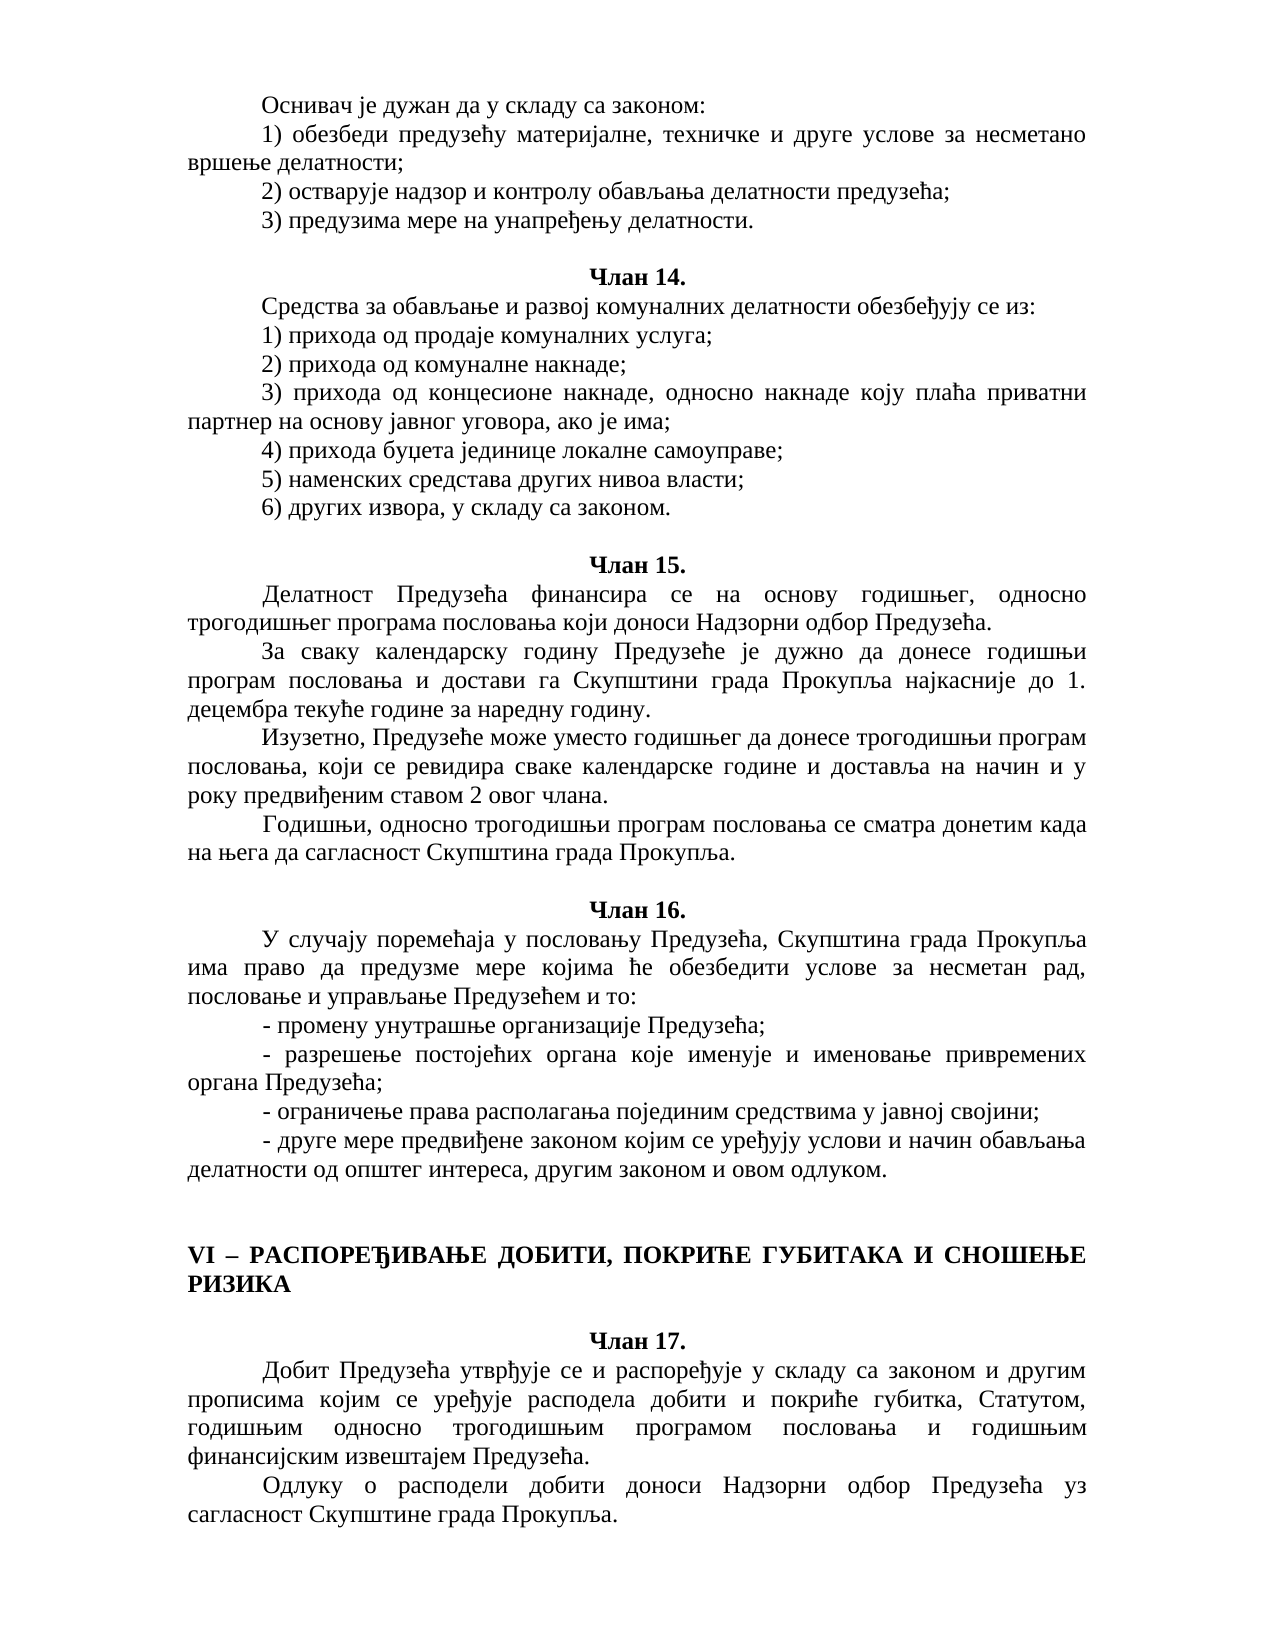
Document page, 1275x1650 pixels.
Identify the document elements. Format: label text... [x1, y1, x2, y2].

text Члан 16. [187, 895, 1087, 924]
text 4) прихода буџета јединице локалне самоуправе; [187, 435, 1087, 464]
text У случају поремећаја у пословању Предузећа, Скупштина града Прокупља има право да предузме мере којима ће обезбедити услове за несметан рад, пословање и управљање Предузећем и то: [187, 924, 1087, 1010]
text 5) наменских средстава других нивоа власти; [187, 464, 1087, 492]
text Делатност Предузећа финансира се на основу годишњег, односно трогодишњег програма пословања који доноси Надзорни одбор Предузећа. [187, 579, 1087, 636]
text - промену унутрашње организације Предузећа; [187, 1010, 1087, 1039]
text 1) обезбеди предузећу материјалне, техничке и друге услове за несметано вршење делатности; [187, 119, 1087, 176]
text Одлуку о расподели добити доноси Надзорни одбор Предузећа уз сагласност Скупштине града Прокупља. [187, 1470, 1087, 1527]
text - разрешење постојећих органа које именује и именовање привремених органа Предузећа; [187, 1039, 1087, 1096]
text Члан 15. [187, 550, 1087, 579]
text 2) прихода од комуналне накнаде; [187, 349, 1087, 377]
text 6) других извора, у складу са законом. [187, 492, 1087, 521]
text Добит Предузећа утврђује се и распоређује у складу са законом и другим прописима којим се уређује расподела добити и покриће губитка, Статутом, годишњим односно трогодишњим програмом пословања и годишњим финансијским извештајем Предузећа. [187, 1355, 1087, 1470]
text Члан 14. [187, 262, 1087, 291]
text - ограничење права располагања појединим средствима у јавној својини; [187, 1096, 1087, 1125]
text VI – РАСПОРЕЂИВАЊЕ ДОБИТИ, ПОКРИЋЕ ГУБИТАКА И СНОШЕЊЕ РИЗИКА [187, 1240, 1087, 1297]
text Средства за обављање и развој комуналних делатности обезбеђују се из: [187, 291, 1087, 320]
text Оснивач је дужан да у складу са законом: [187, 90, 1087, 119]
text Годишњи, односно трогодишњи програм пословања се сматра донетим када на њега да сагласност Скупштина града Прокупља. [187, 809, 1087, 866]
text 2) остварује надзор и контролу обављања делатности предузећа; [187, 176, 1087, 205]
text За сваку календарску годину Предузеће је дужно да донесе годишњи програм пословања и достави га Скупштини града Прокупља најкасније до 1. децембра текуће године за наредну годину. [187, 636, 1087, 722]
text Изузетно, Предузеће може уместо годишњег да донесе трогодишњи програм пословања, који се ревидира сваке календарске године и доставља на начин и у року предвиђеним ставом 2 овог члана. [187, 722, 1087, 809]
text 3) прихода од концесионе накнаде, односно накнаде коју плаћа приватни партнер на основу јавног уговора, ако је има; [187, 377, 1087, 435]
text 3) предузима мере на унапређењу делатности. [187, 205, 1087, 234]
text Члан 17. [187, 1326, 1087, 1355]
text 1) прихода од продаје комуналних услуга; [187, 320, 1087, 349]
text - друге мере предвиђене законом којим се уређују услови и начин обављања делатности од општег интереса, другим законом и овом одлуком. [187, 1125, 1087, 1182]
